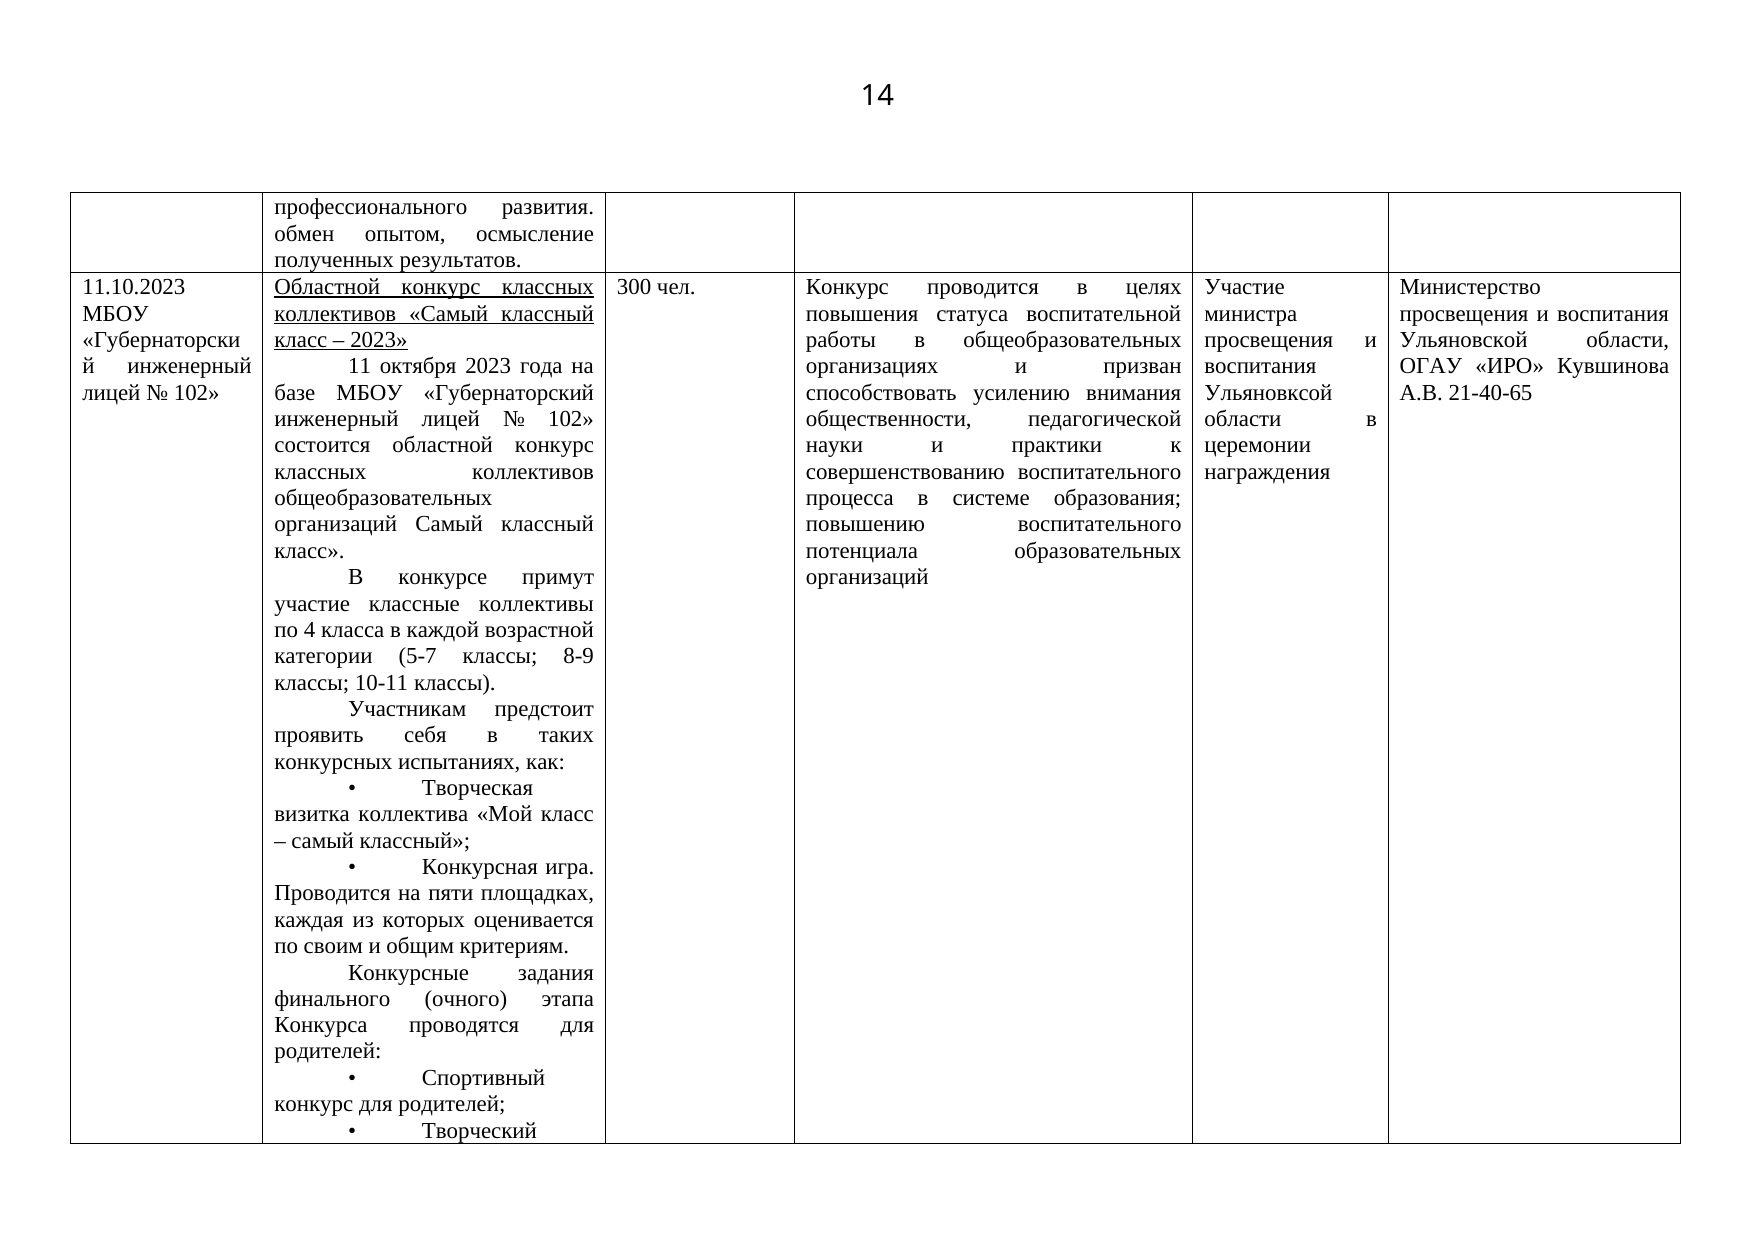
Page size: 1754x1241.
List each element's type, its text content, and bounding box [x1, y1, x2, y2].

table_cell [71, 273, 262, 1143]
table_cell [606, 193, 794, 272]
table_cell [263, 273, 605, 1143]
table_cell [1389, 273, 1680, 1143]
table_cell - [1193, 193, 1388, 272]
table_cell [1193, 273, 1388, 1143]
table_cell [71, 193, 262, 272]
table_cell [1389, 193, 1680, 272]
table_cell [263, 193, 605, 272]
table_cell 300 чел. [606, 273, 794, 1143]
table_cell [795, 193, 1192, 272]
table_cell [795, 273, 1192, 1143]
